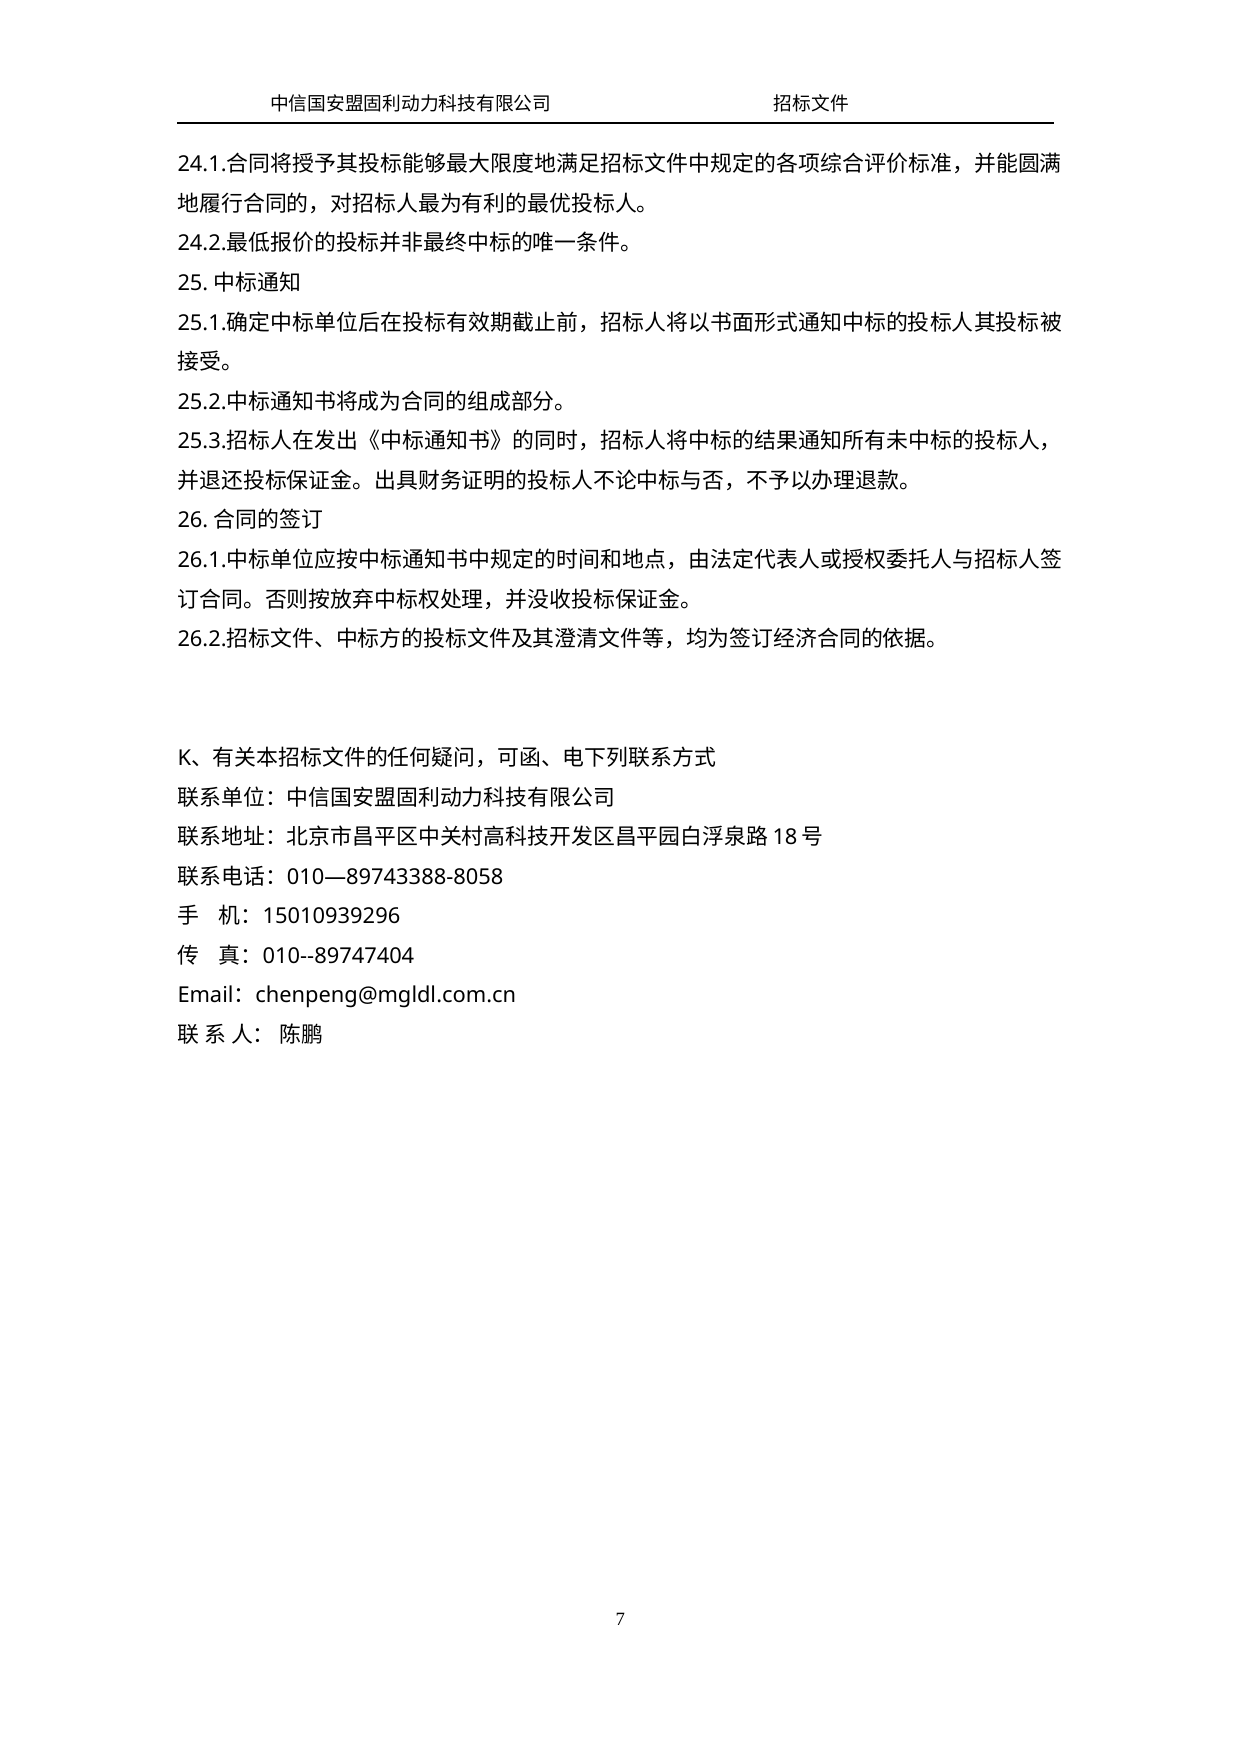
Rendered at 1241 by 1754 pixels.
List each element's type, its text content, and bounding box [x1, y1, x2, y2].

text 24.1.合同将授予其投标能够最大限度地满足招标文件中规定的各项综合评价标准，并能圆满地履行合同的，对招标人最为有利的最优投标人。 [177, 142, 1063, 221]
text K、有关本招标文件的任何疑问，可函、电下列联系方式 [177, 736, 1063, 776]
text 25. 中标通知 [177, 261, 1063, 301]
text 26. 合同的签订 [177, 498, 1063, 538]
text 25.1.确定中标单位后在投标有效期截止前，招标人将以书面形式通知中标的投标人其投标被接受。 [177, 301, 1063, 380]
text 联系电话：010—89743388-8058 [177, 855, 1063, 894]
text 传 真：010--89747404 [177, 934, 1063, 973]
text 联系单位：中信国安盟固利动力科技有限公司 [177, 776, 1063, 815]
text 26.1.中标单位应按中标通知书中规定的时间和地点，由法定代表人或授权委托人与招标人签订合同。否则按放弃中标权处理，并没收投标保证金。 [177, 538, 1063, 617]
text 25.3.招标人在发出《中标通知书》的同时，招标人将中标的结果通知所有未中标的投标人，并退还投标保证金。出具财务证明的投标人不论中标与否，不予以办理退款。 [177, 419, 1063, 498]
text Email：chenpeng@mgldl.com.cn [177, 973, 1063, 1013]
text 25.2.中标通知书将成为合同的组成部分。 [177, 380, 1063, 419]
text 联 系 人： 陈鹏 [177, 1013, 1063, 1053]
text 手 机：15010939296 [177, 894, 1063, 934]
text 26.2.招标文件、中标方的投标文件及其澄清文件等，均为签订经济合同的依据。 [177, 617, 1063, 657]
text 24.2.最低报价的投标并非最终中标的唯一条件。 [177, 221, 1063, 261]
text 联系地址：北京市昌平区中关村高科技开发区昌平园白浮泉路18号 [177, 815, 1063, 855]
